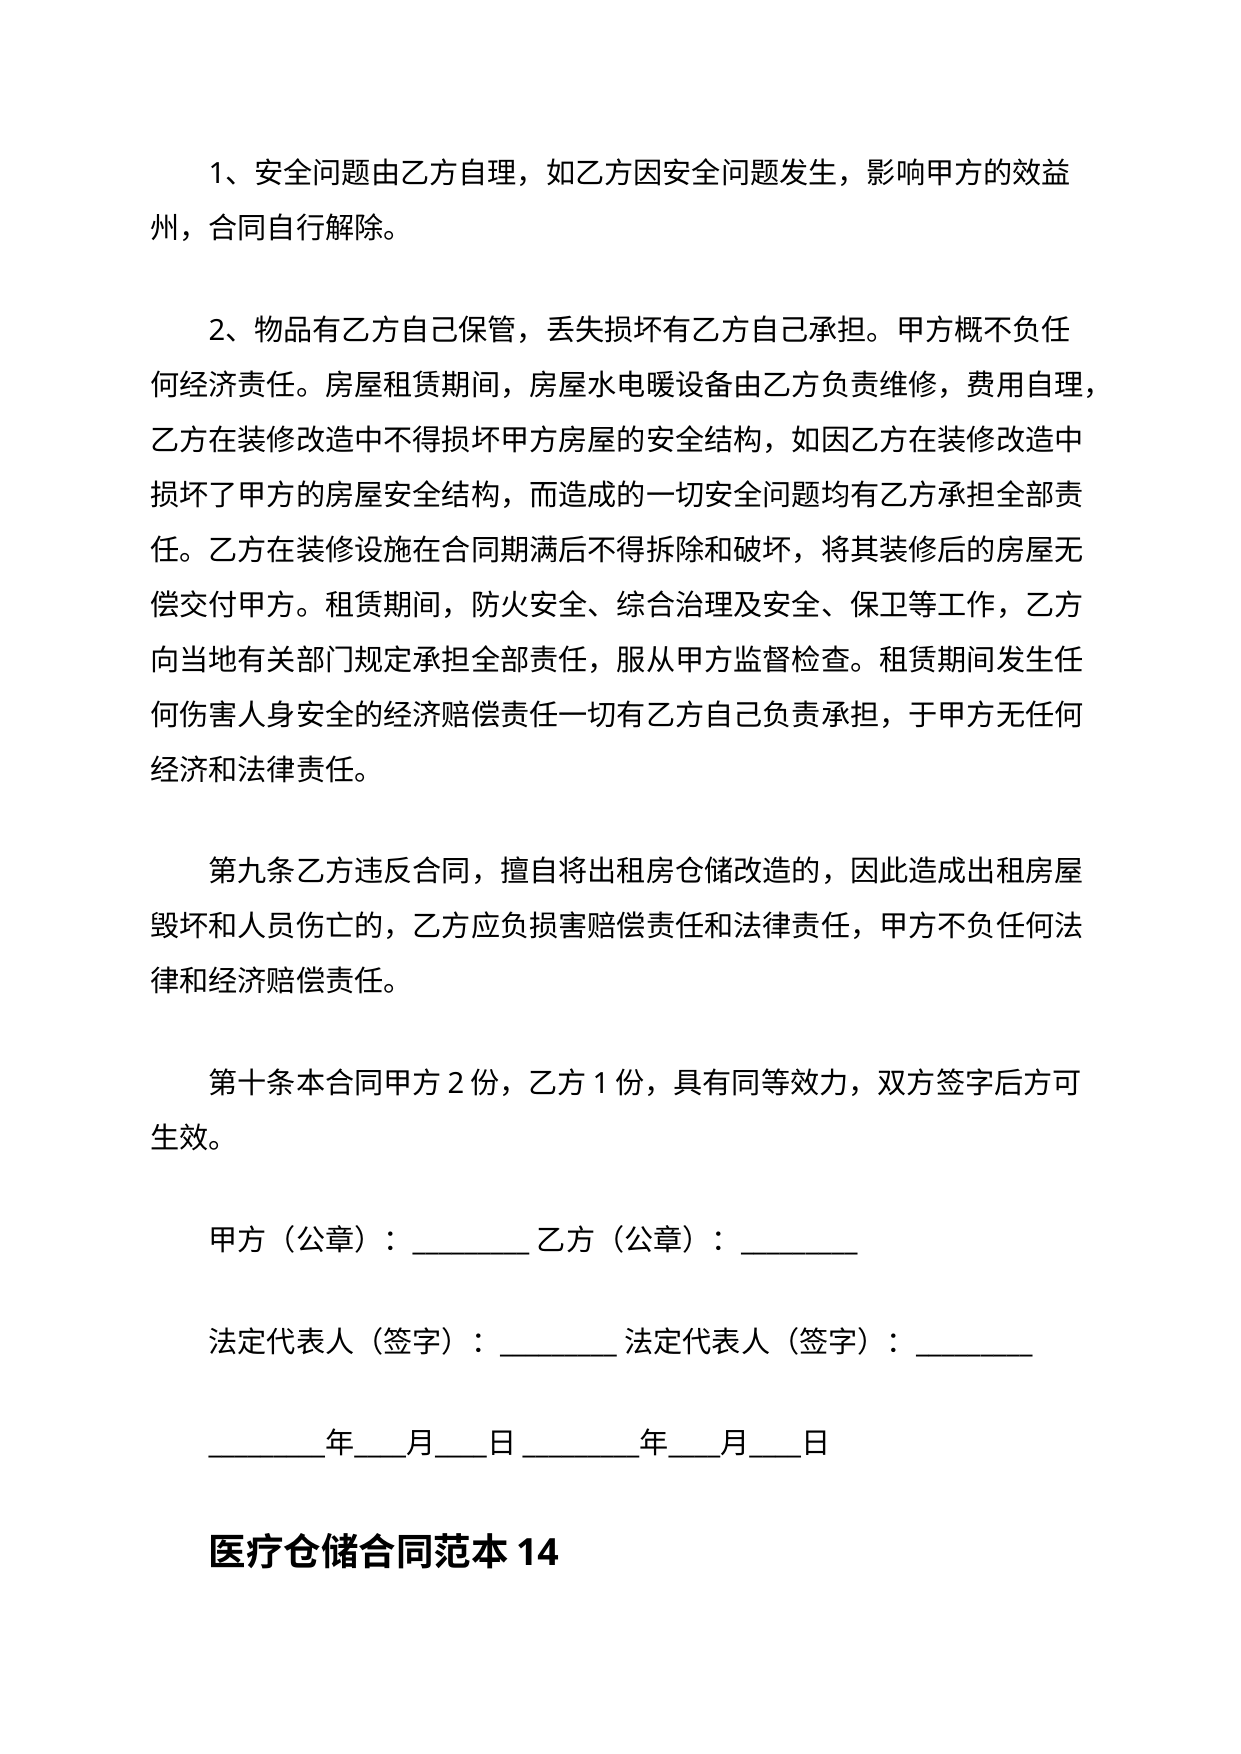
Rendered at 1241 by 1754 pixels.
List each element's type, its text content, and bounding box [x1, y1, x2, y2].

text 医疗仓储合同范本14 [150, 1522, 1090, 1577]
text _________年____月____日 _________年____月____日 [150, 1420, 1090, 1462]
text 第十条本合同甲方2份，乙方1份，具有同等效力，双方签字后方可生效。 [150, 1059, 1090, 1157]
text 法定代表人（签字）：_________ 法定代表人（签字）：_________ [150, 1318, 1090, 1361]
text 2、物品有乙方自己保管，丢失损坏有乙方自己承担。甲方概不负任何经济责任。房屋租赁期间，房屋水电暖设备由乙方负责维修，费用自理，乙方在装修改造中不得损坏甲方房屋的安全结构，如因乙方在装修改造中损坏了甲方的房屋安全结构，而造成的一切安全问题均有乙方承担全部责任。乙方在装修设施在合同期满后不得拆除和破坏，将其装修后的房屋无偿交付甲方。租赁期间，防火安全、综合治理及安全、保卫等工作，乙方向当地有关部门规定承担全部责任，服从甲方监督检查。租赁期间发生任何伤害人身安全的经济赔偿责任一切有乙方自己负责承担，于甲方无任何经济和法律责任。 [150, 307, 1090, 788]
text 甲方（公章）：_________ 乙方（公章）：_________ [150, 1216, 1090, 1258]
text 1、安全问题由乙方自理，如乙方因安全问题发生，影响甲方的效益州，合同自行解除。 [150, 150, 1090, 247]
text 第九条乙方违反合同，擅自将出租房仓储改造的，因此造成出租房屋毁坏和人员伤亡的，乙方应负损害赔偿责任和法律责任，甲方不负任何法律和经济赔偿责任。 [150, 848, 1090, 1000]
